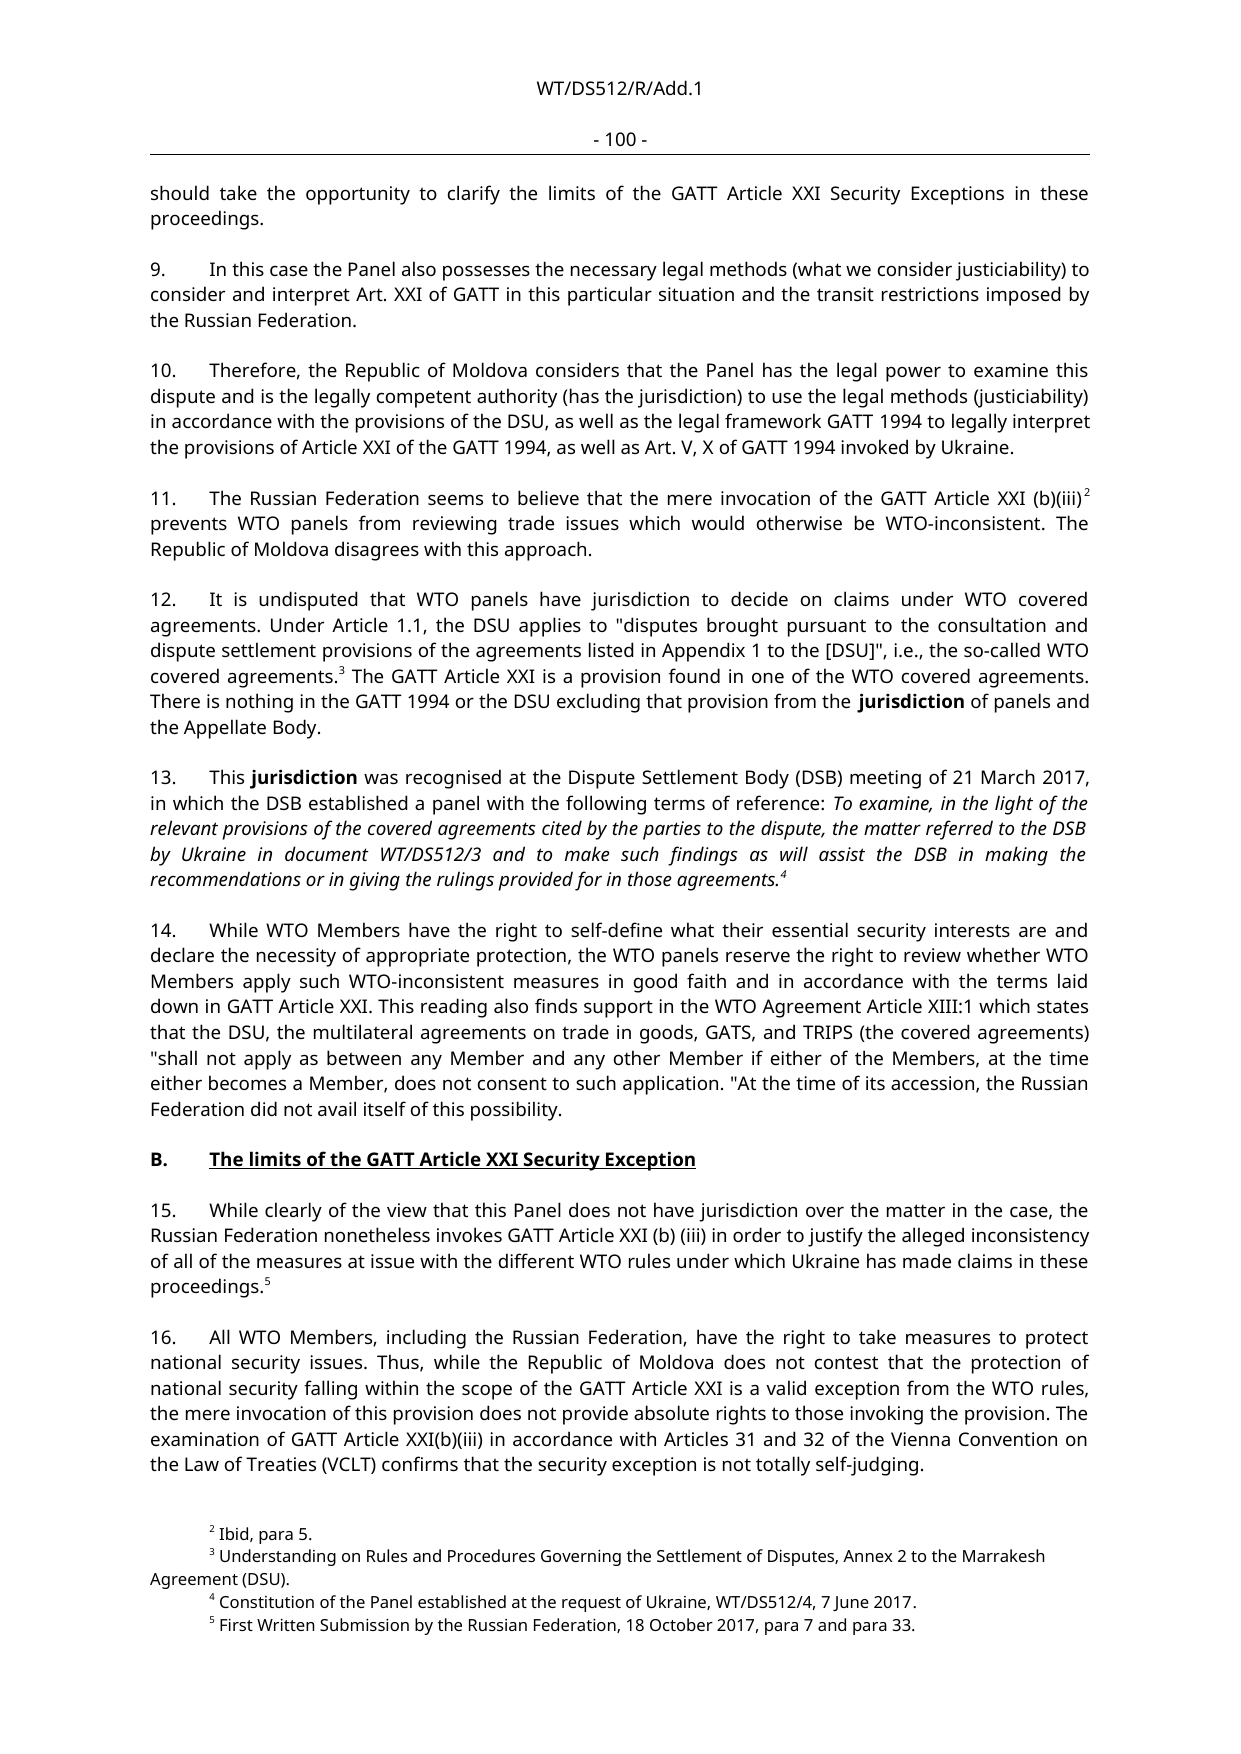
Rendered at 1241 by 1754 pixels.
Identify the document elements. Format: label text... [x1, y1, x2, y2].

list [150, 180, 1090, 231]
list The Russian Federation seems to believe that the mere invocation of the GATT Article XXI (b)(iii) prevents WTO panels from reviewing trade issues which would otherwise be WTO-inconsistent. The Republic of Moldova disagrees with this approach. [150, 485, 1090, 561]
list This jurisdiction was recognised at the Dispute Settlement Body (DSB) meeting of 21 March 2017, in which the DSB established a panel with the following terms of reference: To examine, in the light of the relevant provisions of the covered agreements cited by the parties to the dispute, the matter referred to the DSB by Ukraine in document WT/DS512/3 and to make such findings as will assist the DSB in making the recommendations or in giving the rulings provided for in those agreements. [150, 764, 1090, 892]
list It is undisputed that WTO panels have jurisdiction to decide on claims under WTO covered agreements. Under Article 1.1, the DSU applies to "disputes brought pursuant to the consultation and dispute settlement provisions of the agreements listed in Appendix 1 to the [DSU]", i.e., the so-called WTO covered agreements. The GATT Article XXI is a provision found in one of the WTO covered agreements. There is nothing in the GATT 1994 or the DSU excluding that provision from the jurisdiction of panels and the Appellate Body. [150, 586, 1090, 739]
list In this case the Panel also possesses the necessary legal methods (what we consider justiciability) to consider and interpret Art. XXI of GATT in this particular situation and the transit restrictions imposed by the Russian Federation. [150, 256, 1090, 333]
list All WTO Members, including the Russian Federation, have the right to take measures to protect national security issues. Thus, while the Republic of Moldova does not contest that the protection of national security falling within the scope of the GATT Article XXI is a valid exception from the WTO rules, the mere invocation of this provision does not provide absolute rights to those invoking the provision. The examination of GATT Article XXI(b)(iii) in accordance with Articles 31 and 32 of the Vienna Convention on the Law of Treaties (VCLT) confirms that the security exception is not totally self-judging. [150, 1324, 1090, 1477]
subtitle B. The limits of the GATT Article XXI Security Exception [150, 1146, 1090, 1172]
list While clearly of the view that this Panel does not have jurisdiction over the matter in the case, the Russian Federation nonetheless invokes GATT Article XXI (b) (iii) in order to justify the alleged inconsistency of all of the measures at issue with the different WTO rules under which Ukraine has made claims in these proceedings. [150, 1197, 1090, 1299]
list While WTO Members have the right to self-define what their essential security interests are and declare the necessity of appropriate protection, the WTO panels reserve the right to review whether WTO Members apply such WTO-inconsistent measures in good faith and in accordance with the terms laid down in GATT Article XXI. This reading also finds support in the WTO Agreement Article XIII:1 which states that the DSU, the multilateral agreements on trade in goods, GATS, and TRIPS (the covered agreements) "shall not apply as between any Member and any other Member if either of the Members, at the time either becomes a Member, does not consent to such application. "At the time of its accession, the Russian Federation did not avail itself of this possibility. [150, 917, 1090, 1121]
list Therefore, the Republic of Moldova considers that the Panel has the legal power to examine this dispute and is the legally competent authority (has the jurisdiction) to use the legal methods (justiciability) in accordance with the provisions of the DSU, as well as the legal framework GATT 1994 to legally interpret the provisions of Article XXI of the GATT 1994, as well as Art. V, X of GATT 1994 invoked by Ukraine. [150, 358, 1090, 460]
